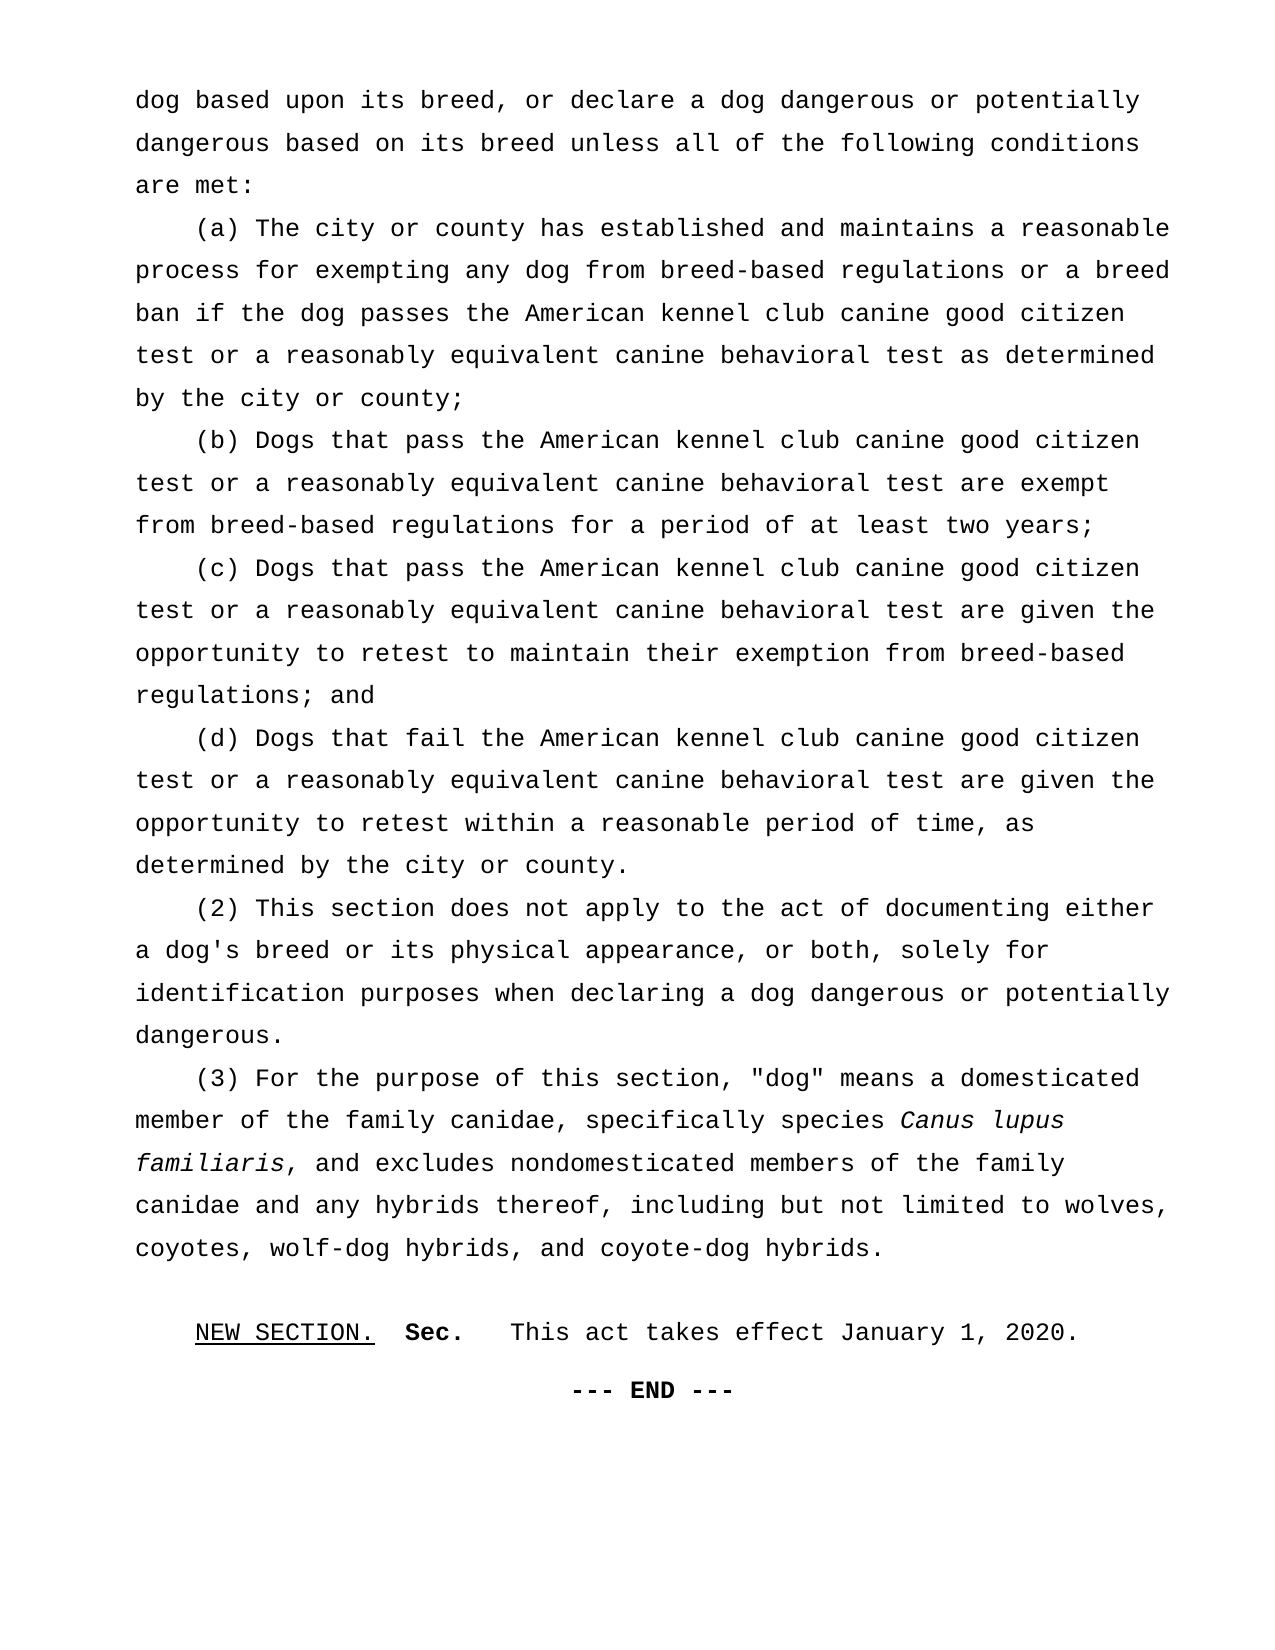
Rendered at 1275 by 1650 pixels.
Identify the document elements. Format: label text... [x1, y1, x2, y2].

text (a) The city or county has established and maintains a reasonable process for exempting any dog from breed-based regulations or a breed ban if the dog passes the American kennel club canine good citizen test or a reasonably equivalent canine behavioral test as determined by the city or county; [135, 202, 1170, 415]
text NEW SECTION. Sec. This act takes effect January 1, 2020. [135, 1307, 1170, 1349]
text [135, 75, 1170, 202]
text --- END --- [135, 1377, 1170, 1406]
text (2) This section does not apply to the act of documenting either a dog's breed or its physical appearance, or both, solely for identification purposes when declaring a dog dangerous or potentially dangerous. [135, 882, 1170, 1052]
text (c) Dogs that pass the American kennel club canine good citizen test or a reasonably equivalent canine behavioral test are given the opportunity to retest to maintain their exemption from breed-based regulations; and [135, 542, 1170, 712]
text (3) For the purpose of this section, "dog" means a domesticated member of the family canidae, specifically species Canus lupus familiaris, and excludes nondomesticated members of the family canidae and any hybrids thereof, including but not limited to wolves, coyotes, wolf-dog hybrids, and coyote-dog hybrids. [135, 1052, 1170, 1265]
text (b) Dogs that pass the American kennel club canine good citizen test or a reasonably equivalent canine behavioral test are exempt from breed-based regulations for a period of at least two years; [135, 415, 1170, 542]
text (d) Dogs that fail the American kennel club canine good citizen test or a reasonably equivalent canine behavioral test are given the opportunity to retest within a reasonable period of time, as determined by the city or county. [135, 712, 1170, 882]
